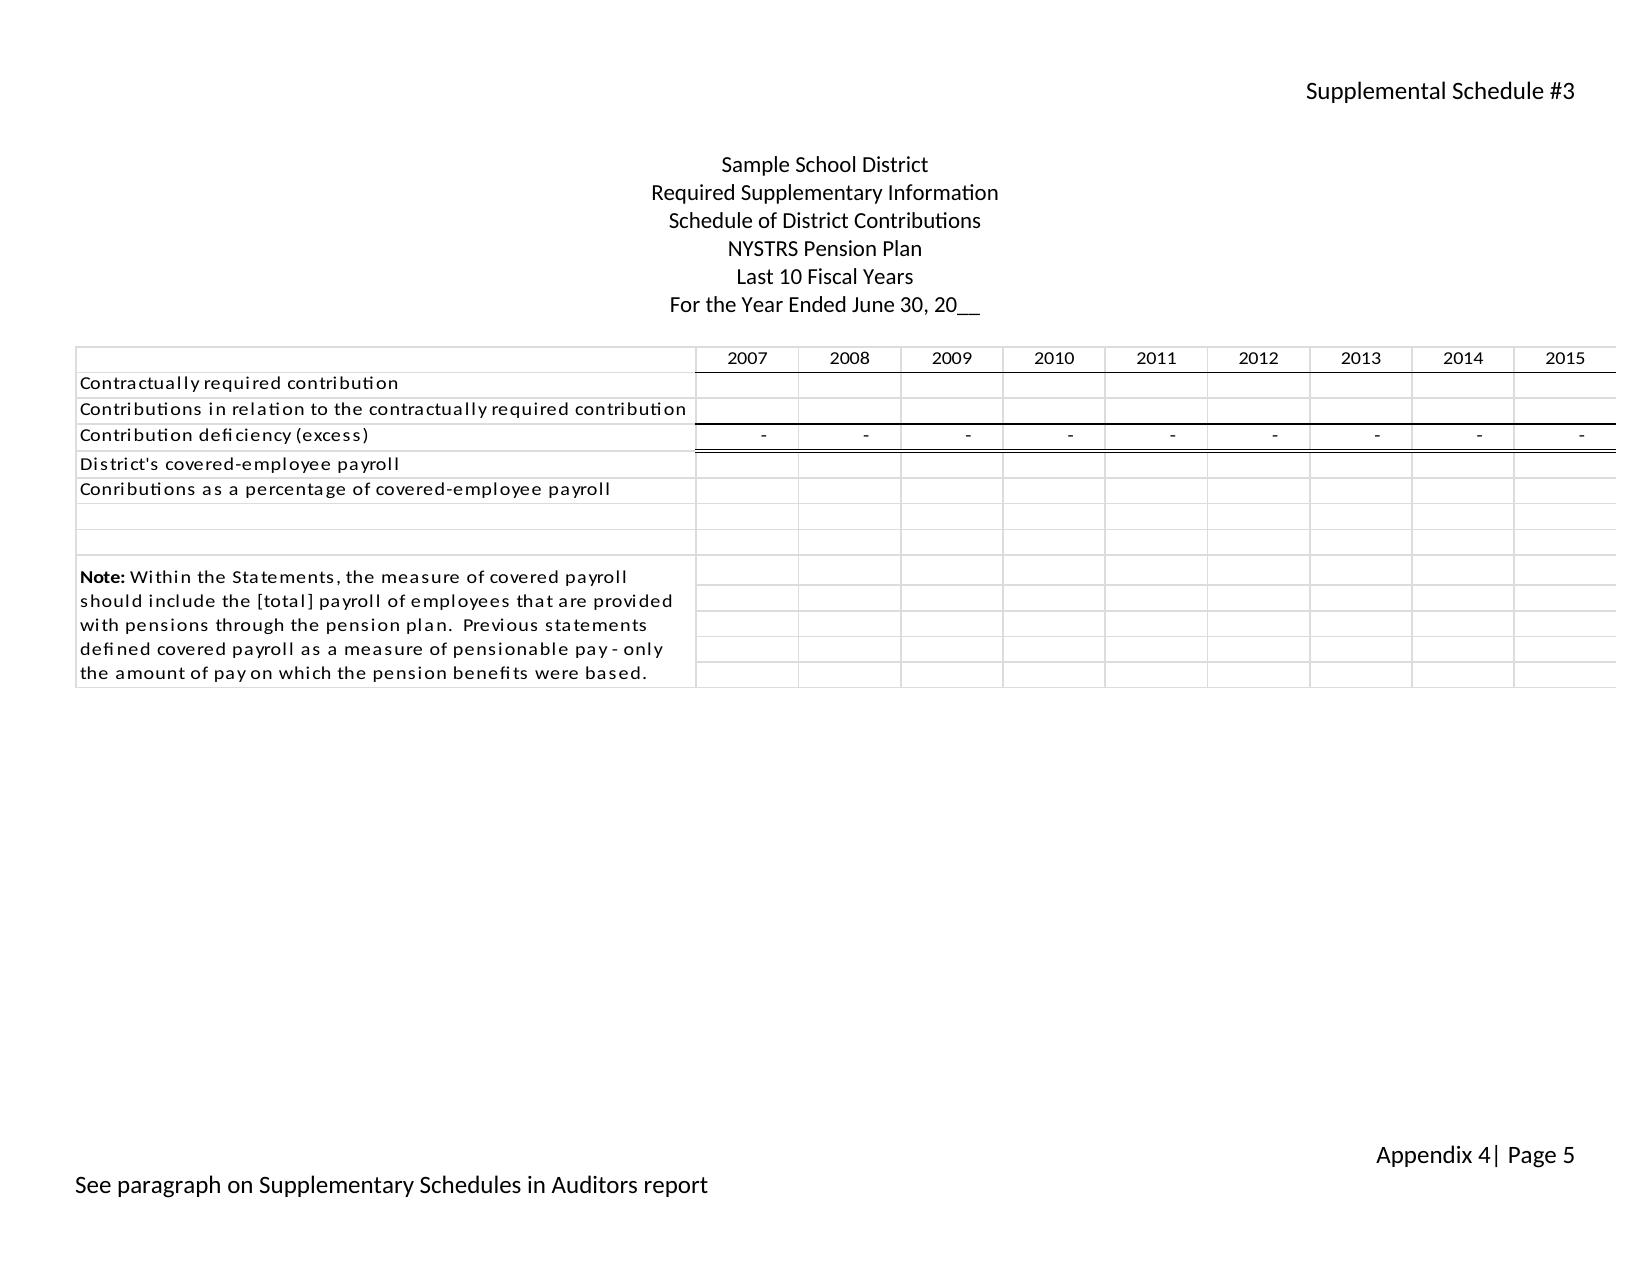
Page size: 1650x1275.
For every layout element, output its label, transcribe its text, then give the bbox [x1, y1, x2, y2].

text Sample School District [75, 150, 1575, 178]
text Last 10 Fiscal Years [75, 262, 1575, 290]
text NYSTRS Pension Plan [75, 234, 1575, 262]
text Schedule of District Contributions [75, 206, 1575, 234]
text Required Supplementary Information [75, 178, 1575, 206]
text For the Year Ended June 30, 20__ [75, 290, 1575, 318]
